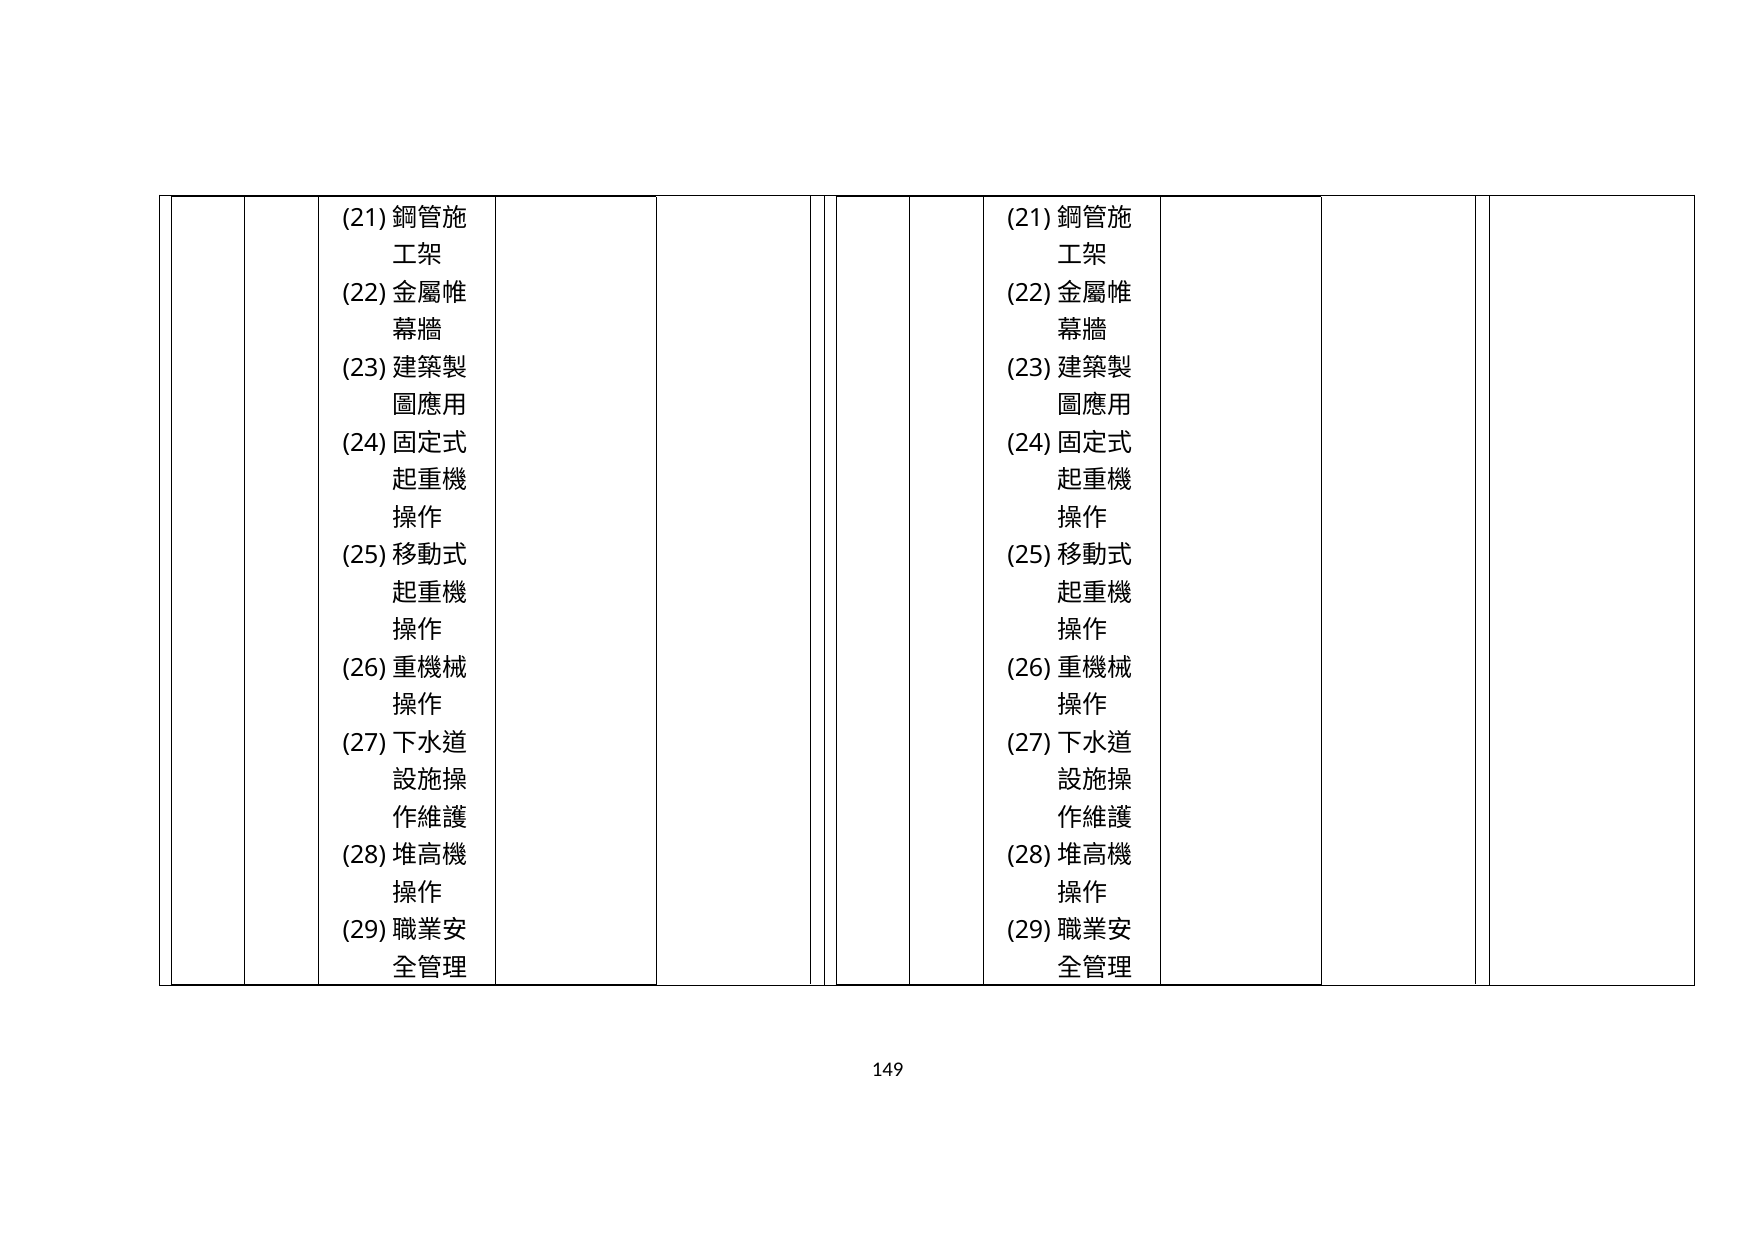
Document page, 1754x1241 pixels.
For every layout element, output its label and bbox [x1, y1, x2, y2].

table_cell [657, 196, 824, 985]
table_cell [1490, 196, 1694, 985]
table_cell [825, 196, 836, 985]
table_cell [245, 197, 318, 984]
table_cell [496, 197, 656, 984]
table_cell [837, 197, 909, 984]
table_cell [984, 197, 1160, 984]
table_cell [319, 197, 495, 984]
table_cell [172, 197, 244, 984]
table_cell [1161, 197, 1321, 984]
table_cell [910, 197, 983, 984]
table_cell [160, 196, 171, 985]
table_cell [1322, 196, 1489, 985]
